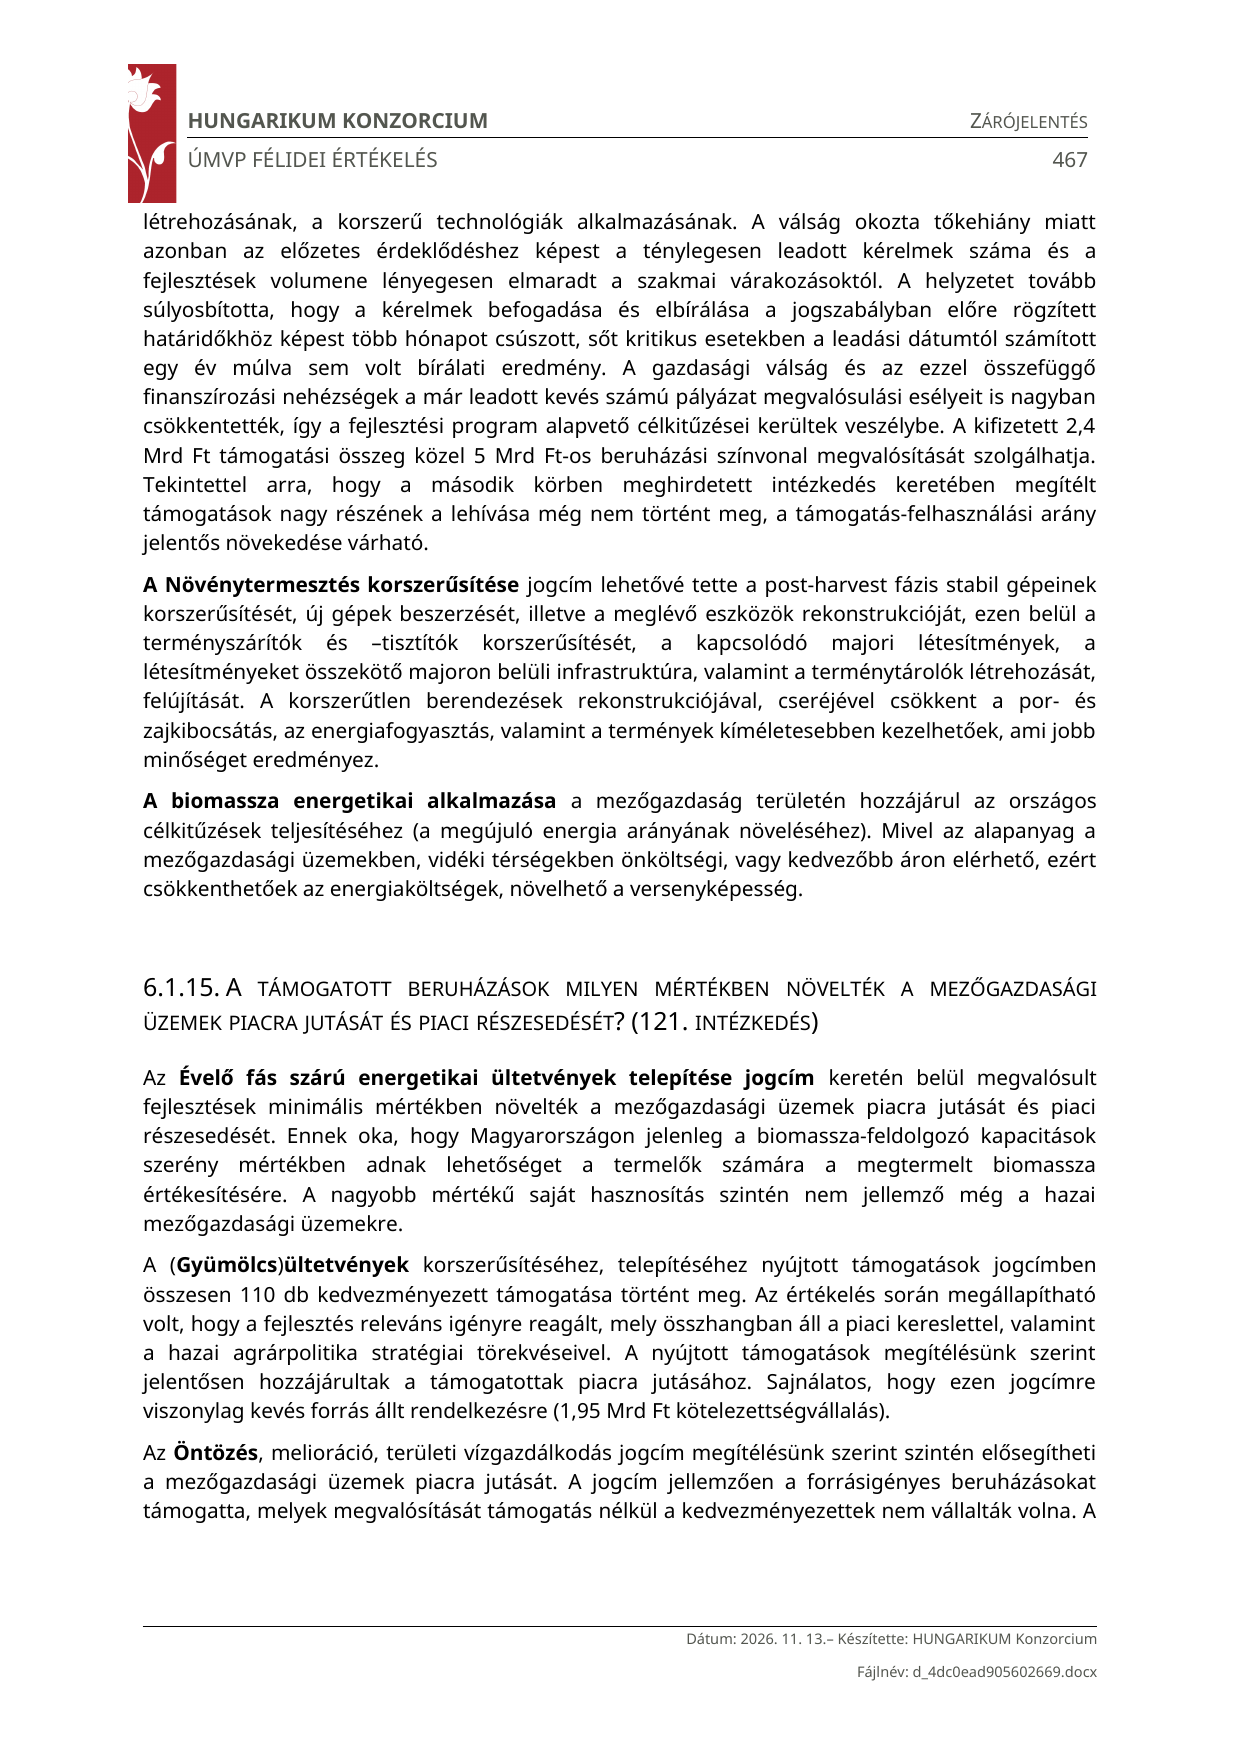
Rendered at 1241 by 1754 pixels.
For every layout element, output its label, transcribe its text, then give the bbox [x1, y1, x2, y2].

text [143, 1437, 1097, 1525]
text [143, 207, 1097, 557]
text A biomassza energetikai alkalmazása a mezőgazdaság területén hozzájárul az országos célkitűzések teljesítéséhez (a megújuló energia arányának növeléséhez). Mivel az alapanyag a mezőgazdasági üzemekben, vidéki térségekben önköltségi, vagy kedvezőbb áron elérhető, ezért csökkenthetőek az energiaköltségek, növelhető a versenyképesség. [143, 786, 1097, 903]
text A Növénytermesztés korszerűsítése jogcím lehetővé tette a post-harvest fázis stabil gépeinek korszerűsítését, új gépek beszerzését, illetve a meglévő eszközök rekonstrukcióját, ezen belül a terményszárítók és –tisztítók korszerűsítését, a kapcsolódó majori létesítmények, a létesítményeket összekötő majoron belüli infrastruktúra, valamint a terménytárolók létrehozását, felújítását. A korszerűtlen berendezések rekonstrukciójával, cseréjével csökkent a por- és zajkibocsátás, az energiafogyasztás, valamint a termények kíméletesebben kezelhetőek, ami jobb minőséget eredményez. [143, 569, 1097, 773]
text A (Gyümölcs)ültetvények korszerűsítéséhez, telepítéséhez nyújtott támogatások jogcímben összesen 110 db kedvezményezett támogatása történt meg. Az értékelés során megállapítható volt, hogy a fejlesztés releváns igényre reagált, mely összhangban áll a piaci kereslettel, valamint a hazai agrárpolitika stratégiai törekvéseivel. A nyújtott támogatások megítélésünk szerint jelentősen hozzájárultak a támogatottak piacra jutásához. Sajnálatos, hogy ezen jogcímre viszonylag kevés forrás állt rendelkezésre (1,95 Mrd Ft kötelezettségvállalás). [143, 1250, 1097, 1425]
subtitle A támogatott beruházások milyen mértékben növelték a mezőgazdasági üzemek piacra jutását és piaci részesedését? (121. intézkedés) [143, 969, 1097, 1037]
text Az Évelő fás szárú energetikai ültetvények telepítése jogcím keretén belül megvalósult fejlesztések minimális mértékben növelték a mezőgazdasági üzemek piacra jutását és piaci részesedését. Ennek oka, hogy Magyarországon jelenleg a biomassza-feldolgozó kapacitások szerény mértékben adnak lehetőséget a termelők számára a megtermelt biomassza értékesítésére. A nagyobb mértékű saját hasznosítás szintén nem jellemző még a hazai mezőgazdasági üzemekre. [143, 1062, 1097, 1237]
